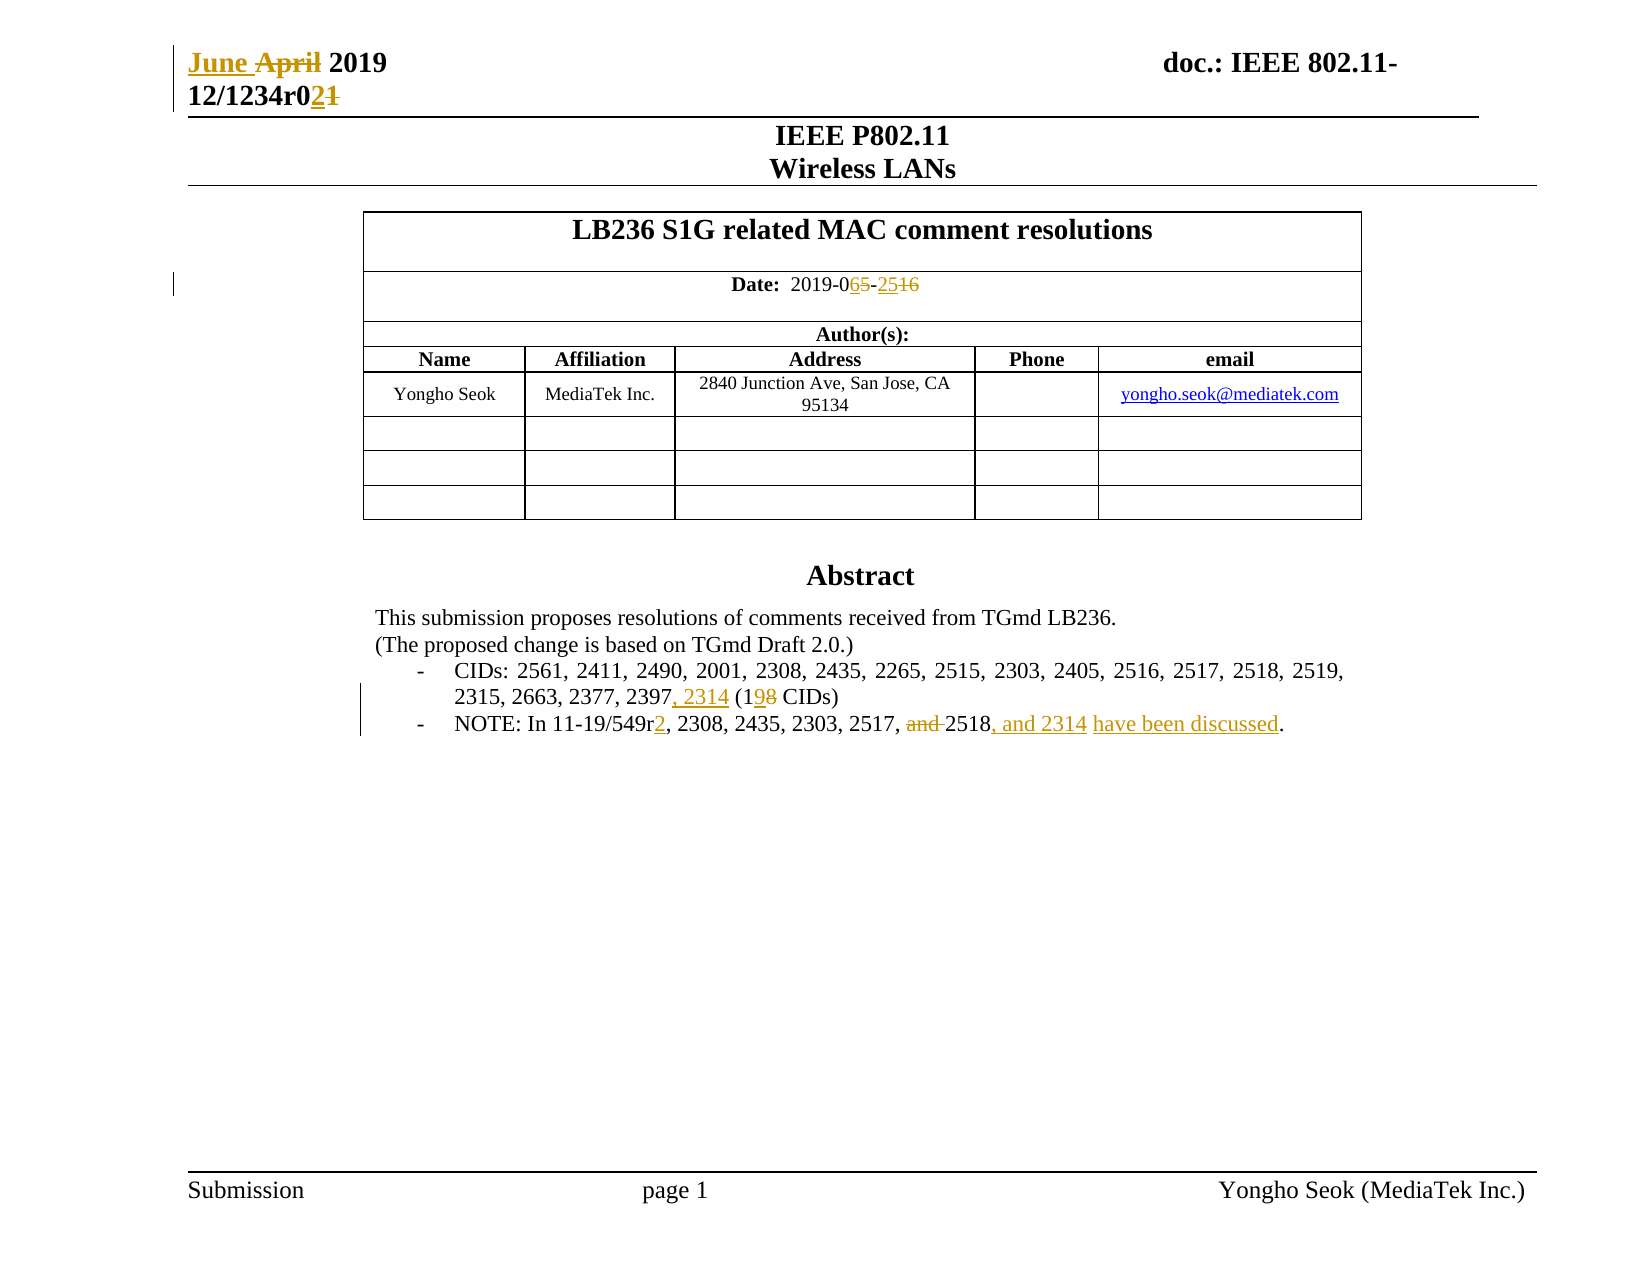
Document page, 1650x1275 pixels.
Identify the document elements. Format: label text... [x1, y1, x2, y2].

table_cell [1099, 417, 1361, 450]
table_cell [364, 451, 524, 485]
table_cell [526, 417, 674, 450]
table_cell [676, 486, 974, 519]
table_cell yongho.seok@mediatek.com [1099, 373, 1361, 416]
table_cell 2840 Junction Ave, San Jose, CA 95134 [676, 373, 974, 416]
text IEEE P802.11 Wireless LANs [187, 118, 1537, 186]
table_cell [676, 451, 974, 485]
table_cell [526, 451, 674, 485]
table_header LB236 S1G related MAC comment resolutions [364, 213, 1361, 271]
table_cell Author(s): [364, 322, 1361, 346]
table_cell Name [364, 347, 524, 371]
table_cell Address [676, 347, 974, 371]
table_cell [976, 451, 1098, 485]
table_cell Phone [976, 347, 1098, 371]
table_cell [1099, 486, 1361, 519]
table_cell MediaTek Inc. [526, 373, 674, 416]
table_cell [676, 417, 974, 450]
table_cell [364, 417, 524, 450]
table_cell [976, 486, 1098, 519]
table_cell [976, 373, 1098, 416]
table_cell [976, 417, 1098, 450]
table_cell Affiliation [526, 347, 674, 371]
table_cell Date: 2019-0- [364, 272, 1361, 321]
table_cell Yongho Seok [364, 373, 524, 416]
table_cell email [1099, 347, 1361, 371]
table_cell [526, 486, 674, 519]
table_cell [364, 486, 524, 519]
table_cell [1099, 451, 1361, 485]
